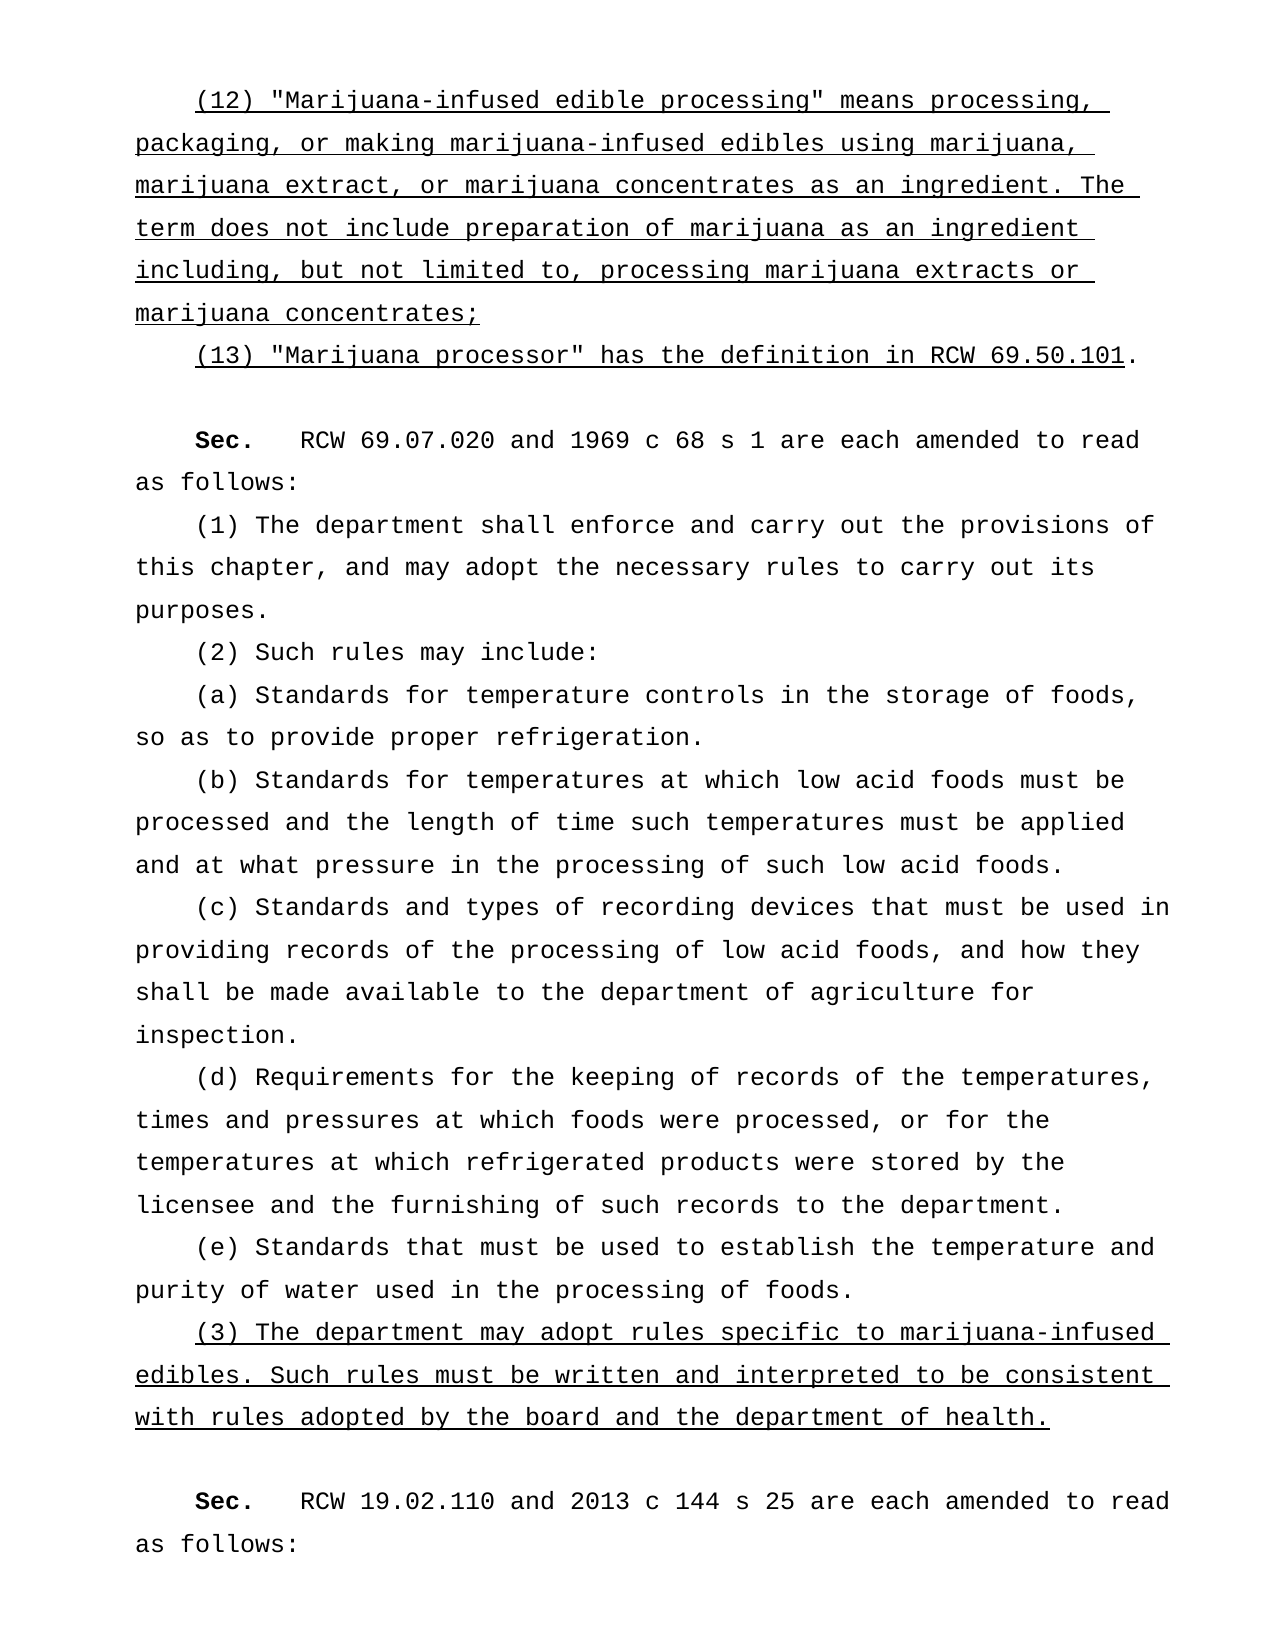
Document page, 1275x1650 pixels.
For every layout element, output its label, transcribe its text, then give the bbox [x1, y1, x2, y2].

text (d) Requirements for the keeping of records of the temperatures, times and pressures at which foods were processed, or for the temperatures at which refrigerated products were stored by the licensee and the furnishing of such records to the department. [135, 1052, 1170, 1222]
text (13) "Marijuana processor" has the definition in RCW 69.50.101. [135, 330, 1170, 372]
text (3) The department may adopt rules specific to marijuana-infused edibles. Such rules must be written and interpreted to be consistent with rules adopted by the board and the department of health. [135, 1387, 1170, 1434]
text (12) "Marijuana-infused edible processing" means processing, packaging, or making marijuana-infused edibles using marijuana, marijuana extract, or marijuana concentrates as an ingredient. The term does not include preparation of marijuana as an ingredient including, but not limited to, processing marijuana extracts or marijuana concentrates; [135, 75, 1170, 330]
text Sec. RCW 19.02.110 and 2013 c 144 s 25 are each amended to read as follows: [135, 1476, 1170, 1561]
text (b) Standards for temperatures at which low acid foods must be processed and the length of time such temperatures must be applied and at what pressure in the processing of such low acid foods. [135, 754, 1170, 882]
text (a) Standards for temperature controls in the storage of foods, so as to provide proper refrigeration. [135, 669, 1170, 754]
text (3) The department may adopt rules specific to marijuana-infused edibles. Such rules must be written and interpreted to be consistent with rules adopted by the board and the department of health. [135, 1307, 1170, 1385]
text (1) The department shall enforce and carry out the provisions of this chapter, and may adopt the necessary rules to carry out its purposes. [135, 499, 1170, 627]
text Sec. RCW 69.07.020 and 1969 c 68 s 1 are each amended to read as follows: [135, 414, 1170, 499]
text (c) Standards and types of recording devices that must be used in providing records of the processing of low acid foods, and how they shall be made available to the department of agriculture for inspection. [135, 882, 1170, 1052]
text (2) Such rules may include: [135, 627, 1170, 669]
text (e) Standards that must be used to establish the temperature and purity of water used in the processing of foods. [135, 1222, 1170, 1307]
